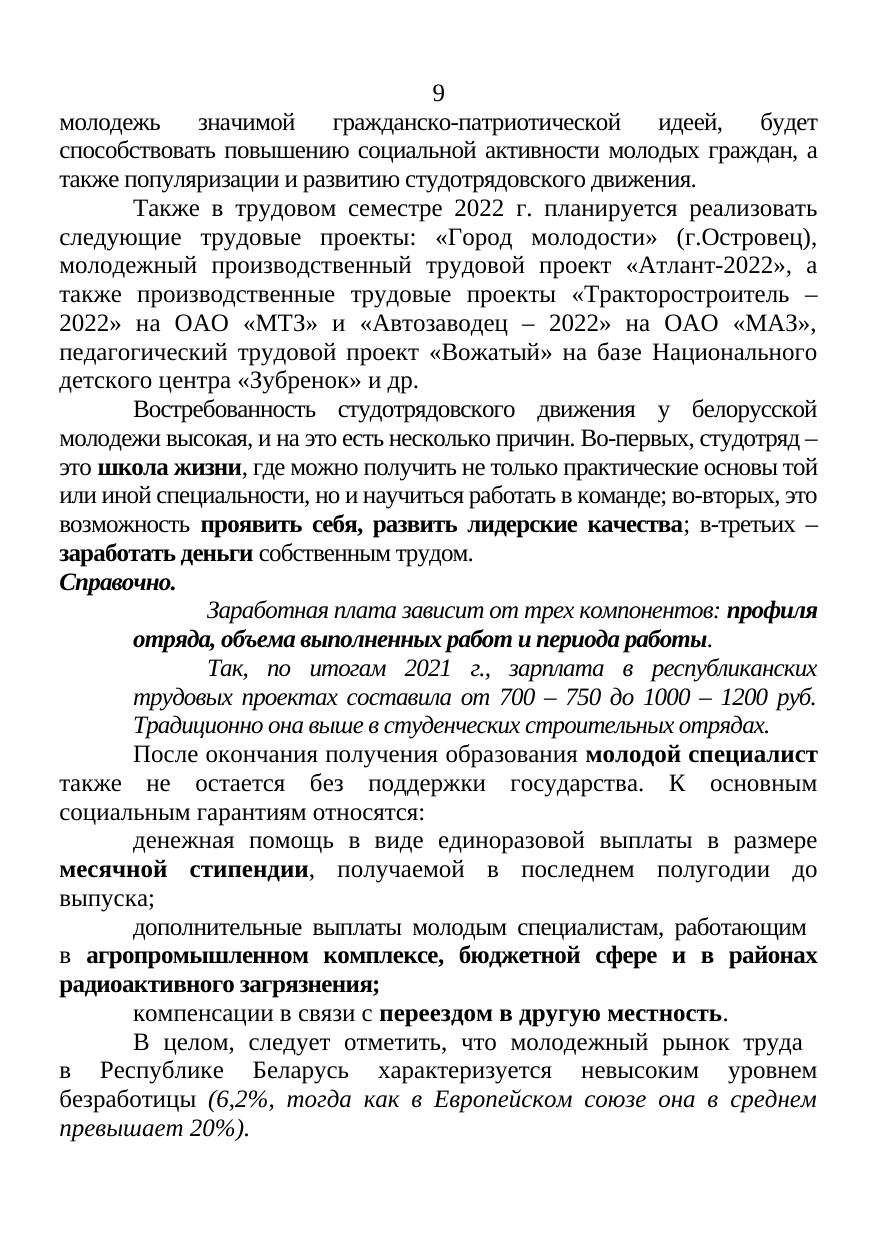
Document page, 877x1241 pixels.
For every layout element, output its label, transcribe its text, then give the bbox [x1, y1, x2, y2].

text Также в трудовом семестре 2022 г. планируется реализовать следующие трудовые проекты: «Город молодости» (г.Островец), молодежный производственный трудовой проект «Атлант-2022», а также производственные трудовые проекты «Тракторостроитель – 2022» на ОАО «МТЗ» и «Автозаводец – 2022» на ОАО «МАЗ», педагогический трудовой проект «Вожатый» на базе Национального детского центра «Зубренок» и др. [59, 193, 818, 394]
text Заработная плата зависит от трех компонентов: профиля отряда, объема выполненных работ и периода работы. [133, 595, 818, 653]
text дополнительные выплаты молодым специалистам, работающим в агропромышленном комплексе, бюджетной сфере и в районах радиоактивного загрязнения; [59, 912, 818, 998]
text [59, 107, 818, 193]
text Востребованность студотрядовского движения у белорусской молодежи высокая, и на это есть несколько причин. Во-первых, студотряд – это школа жизни, где можно получить не только практические основы той или иной специальности, но и научиться работать в команде; во-вторых, это возможность проявить себя, развить лидерские качества; в-третьих – заработать деньги собственным трудом. [59, 394, 818, 567]
text В целом, следует отметить, что молодежный рынок труда в Республике Беларусь характеризуется невысоким уровнем безработицы (6,2%, тогда как в Европейском союзе она в среднем превышает 20%). [59, 1027, 818, 1142]
text Так, по итогам 2021 г., зарплата в республиканских трудовых проектах составила от 700 – 750 до 1000 – 1200 руб. Традиционно она выше в студенческих строительных отрядах. [133, 653, 818, 739]
text После окончания получения образования молодой специалист также не остается без поддержки государства. К основным социальным гарантиям относятся: [59, 739, 818, 825]
text компенсации в связи с переездом в другую местность. [59, 998, 818, 1027]
text Справочно. [59, 567, 818, 595]
text денежная помощь в виде единоразовой выплаты в размере месячной стипендии, получаемой в последнем полугодии до выпуска; [59, 825, 818, 912]
